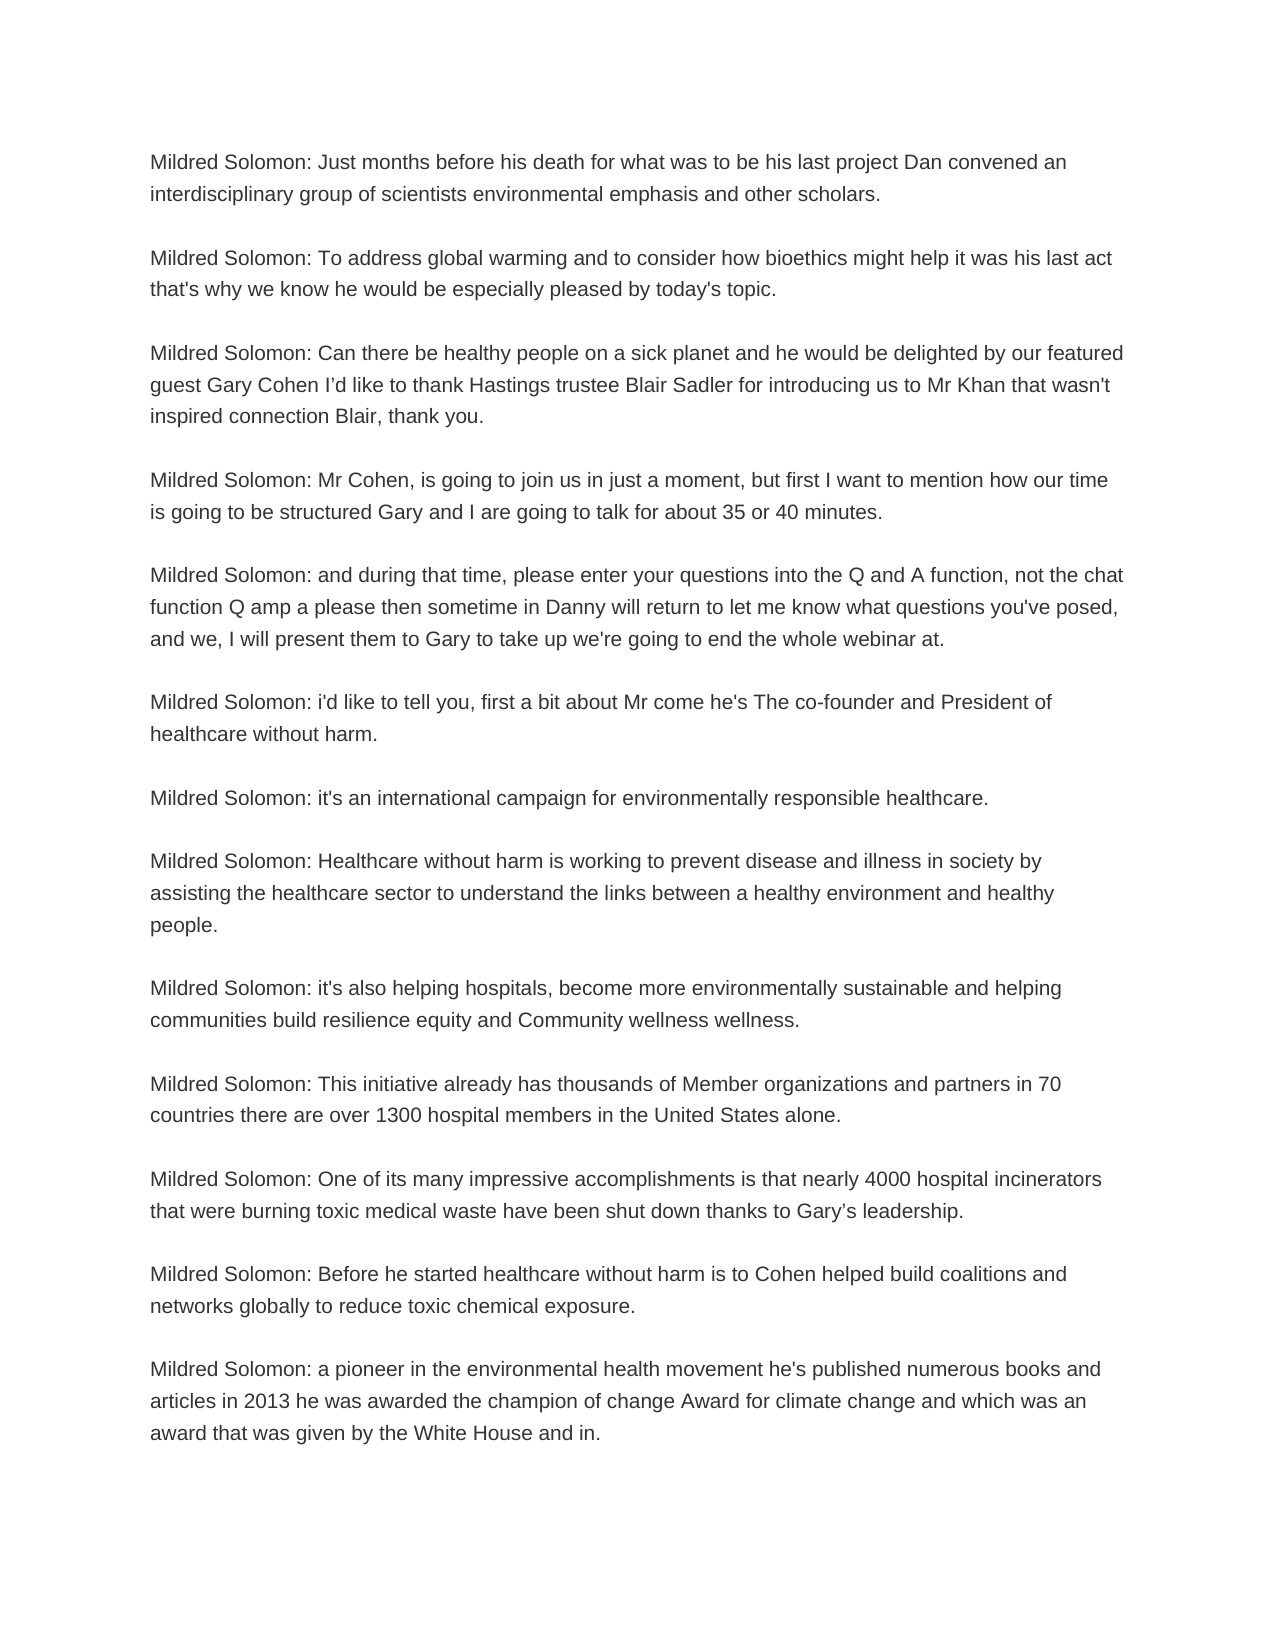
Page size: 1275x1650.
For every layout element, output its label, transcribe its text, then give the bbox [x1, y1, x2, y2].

text Mildred Solomon: Can there be healthy people on a sick planet and he would be delighted by our featured guest Gary Cohen I’d like to thank Hastings trustee Blair Sadler for introducing us to Mr Khan that wasn't inspired connection Blair, thank you. [150, 341, 1125, 428]
text Mildred Solomon: To address global warming and to consider how bioethics might help it was his last act that's why we know he would be especially pleased by today's topic. [150, 245, 1125, 301]
text Mildred Solomon: Just months before his death for what was to be his last project Dan convened an interdisciplinary group of scientists environmental emphasis and other scholars. [150, 150, 1125, 206]
text Mildred Solomon: and during that time, please enter your questions into the Q and A function, not the chat function Q amp a please then sometime in Danny will return to let me know what questions you've posed, and we, I will present them to Gary to take up we're going to end the whole webinar at. [150, 563, 1125, 651]
text Mildred Solomon: Mr Cohen, is going to join us in just a moment, but first I want to mention how our time is going to be structured Gary and I are going to talk for about 35 or 40 minutes. [150, 468, 1125, 523]
text Mildred Solomon: it's an international campaign for environmentally responsible healthcare. [150, 785, 1125, 809]
text Mildred Solomon: i'd like to tell you, first a bit about Mr come he's The co-founder and President of healthcare without harm. [150, 690, 1125, 746]
text Mildred Solomon: a pioneer in the environmental health movement he's published numerous books and articles in 2013 he was awarded the champion of change Award for climate change and which was an award that was given by the White House and in. [150, 1357, 1125, 1445]
text Mildred Solomon: Before he started healthcare without harm is to Cohen helped build coalitions and networks globally to reduce toxic chemical exposure. [150, 1262, 1125, 1318]
text Mildred Solomon: This initiative already has thousands of Member organizations and partners in 70 countries there are over 1300 hospital members in the United States alone. [150, 1071, 1125, 1127]
text Mildred Solomon: Healthcare without harm is working to prevent disease and illness in society by assisting the healthcare sector to understand the links between a healthy environment and healthy people. [150, 849, 1125, 936]
text Mildred Solomon: One of its many impressive accomplishments is that nearly 4000 hospital incinerators that were burning toxic medical waste have been shut down thanks to Gary’s leadership. [150, 1167, 1125, 1222]
text Mildred Solomon: it's also helping hospitals, become more environmentally sustainable and helping communities build resilience equity and Community wellness wellness. [150, 976, 1125, 1032]
